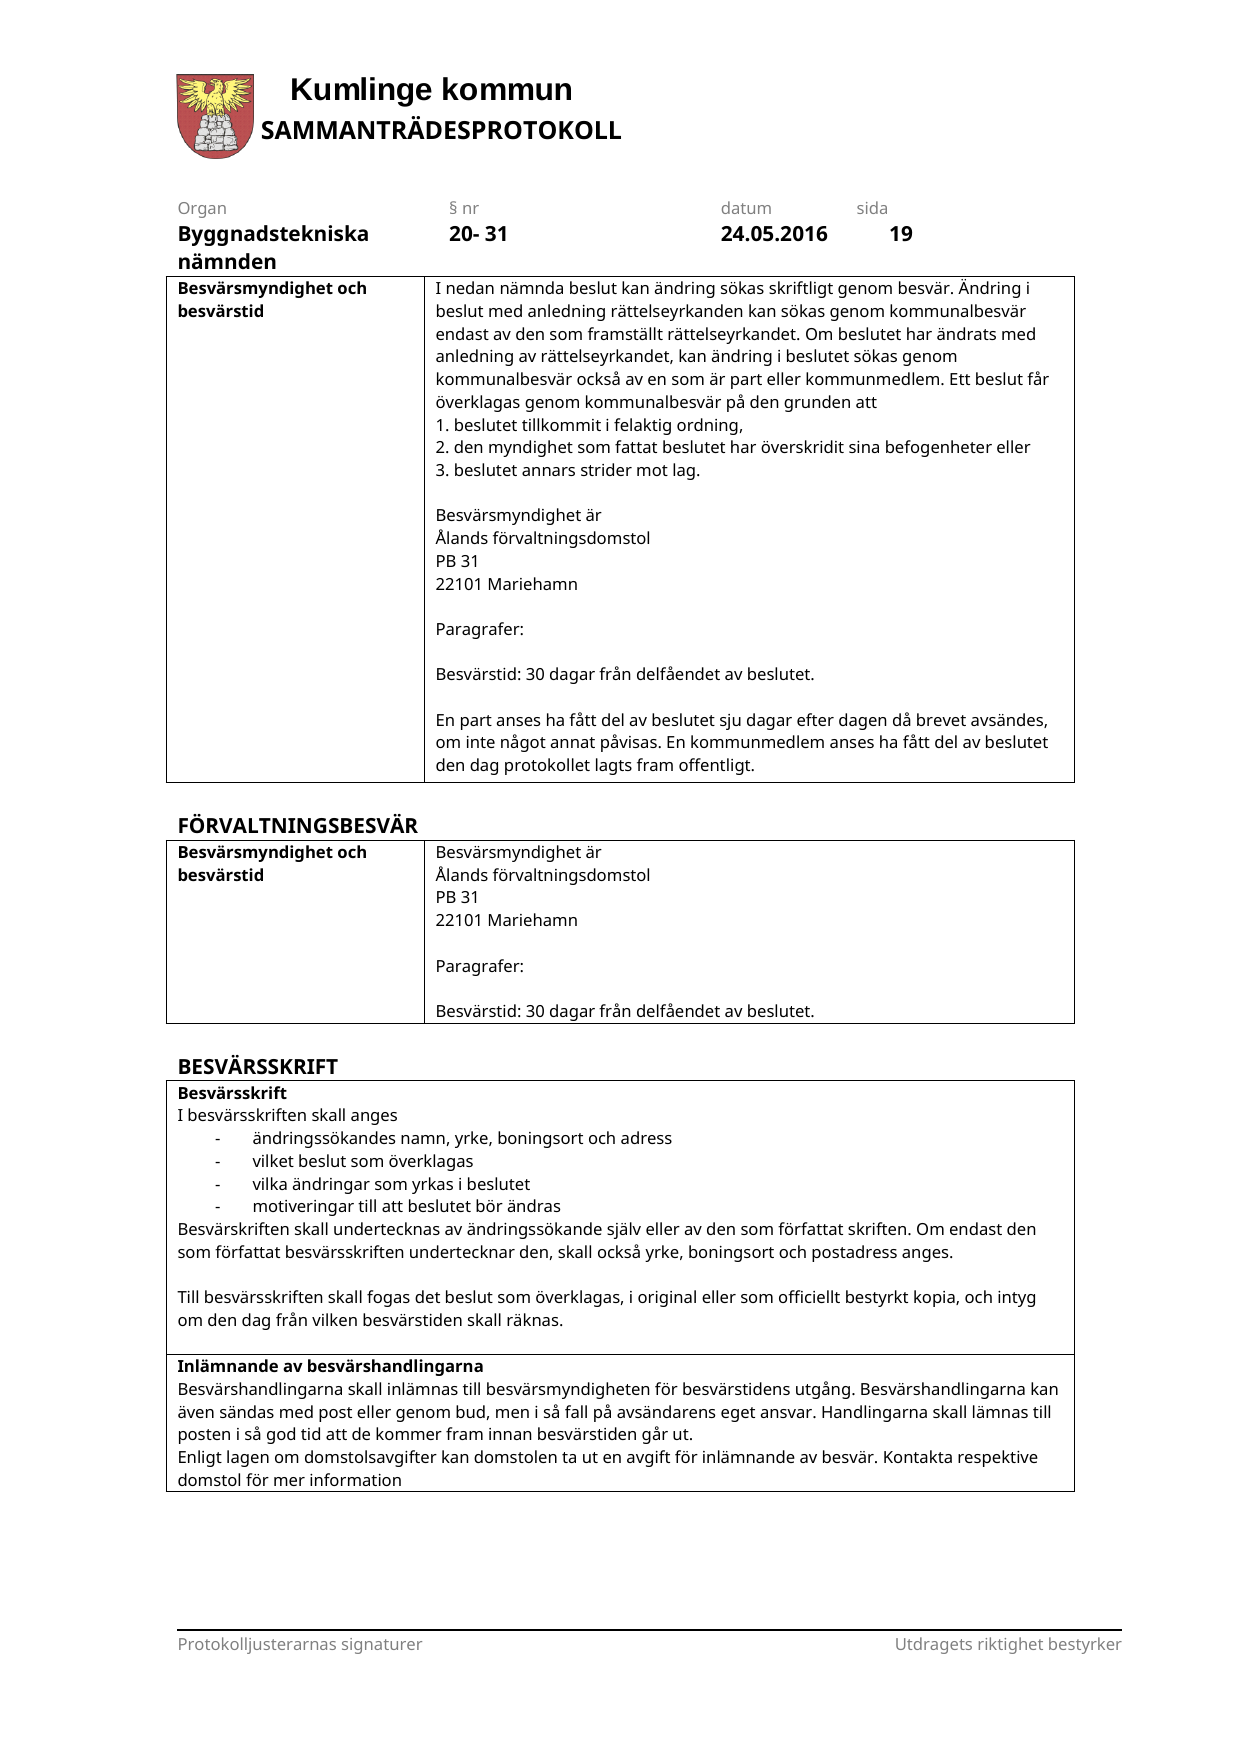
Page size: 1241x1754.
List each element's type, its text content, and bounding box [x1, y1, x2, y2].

table_header Besvärsmyndighet och besvärstid [167, 841, 424, 1022]
text FÖRVALTNINGSBESVÄR [177, 811, 1063, 840]
table_header I nedan nämnda beslut kan ändring sökas skriftligt genom besvär. Ändring i beslut med anledning rättelseyrkanden kan sökas genom kommunalbesvär endast av den som framställt rättelseyrkandet. Om beslutet har ändrats med anledning av rättelseyrkandet, kan ändring i beslutet sökas genom kommunalbesvär också av en som är part eller kommunmedlem. Ett beslut får överklagas genom kommunalbesvär på den grunden att 1. beslutet tillkommit i felaktig ordning, 2. den myndighet som fattat beslutet har överskridit sina befogenheter eller 3. beslutet annars strider mot lag. Besvärsmyndighet är Ålands förvaltningsdomstol PB 31 22101 Mariehamn Paragrafer: Besvärstid: 30 dagar från delfåendet av beslutet. En part anses ha fått del av beslutet sju dagar efter dagen då brevet avsändes, om inte något annat påvisas. En kommunmedlem anses ha fått del av beslutet den dag protokollet lagts fram offentligt. [425, 277, 1074, 782]
table_header Besvärsmyndighet och besvärstid [167, 277, 424, 782]
table_header Besvärsmyndighet är Ålands förvaltningsdomstol PB 31 22101 Mariehamn Paragrafer: Besvärstid: 30 dagar från delfåendet av beslutet. [425, 841, 1074, 1022]
text BESVÄRSSKRIFT [177, 1052, 1063, 1080]
table_header Besvärsskrift I besvärsskriften skall anges ändringssökandes namn, yrke, boningsort och adress vilket beslut som överklagas vilka ändringar som yrkas i beslutet motiveringar till att beslutet bör ändras Besvärskriften skall undertecknas av ändringssökande själv eller av den som författat skriften. Om endast den som författat besvärsskriften undertecknar den, skall också yrke, boningsort och postadress anges. Till besvärsskriften skall fogas det beslut som överklagas, i original eller som officiellt bestyrkt kopia, och intyg om den dag från vilken besvärstiden skall räknas. [167, 1081, 1074, 1354]
table_cell Inlämnande av besvärshandlingarna Besvärshandlingarna skall inlämnas till besvärsmyndigheten för besvärstidens utgång. Besvärshandlingarna kan även sändas med post eller genom bud, men i så fall på avsändarens eget ansvar. Handlingarna skall lämnas till posten i så god tid att de kommer fram innan besvärstiden går ut. Enligt lagen om domstolsavgifter kan domstolen ta ut en avgift för inlämnande av besvär. Kontakta respektive domstol för mer information [167, 1355, 1074, 1491]
